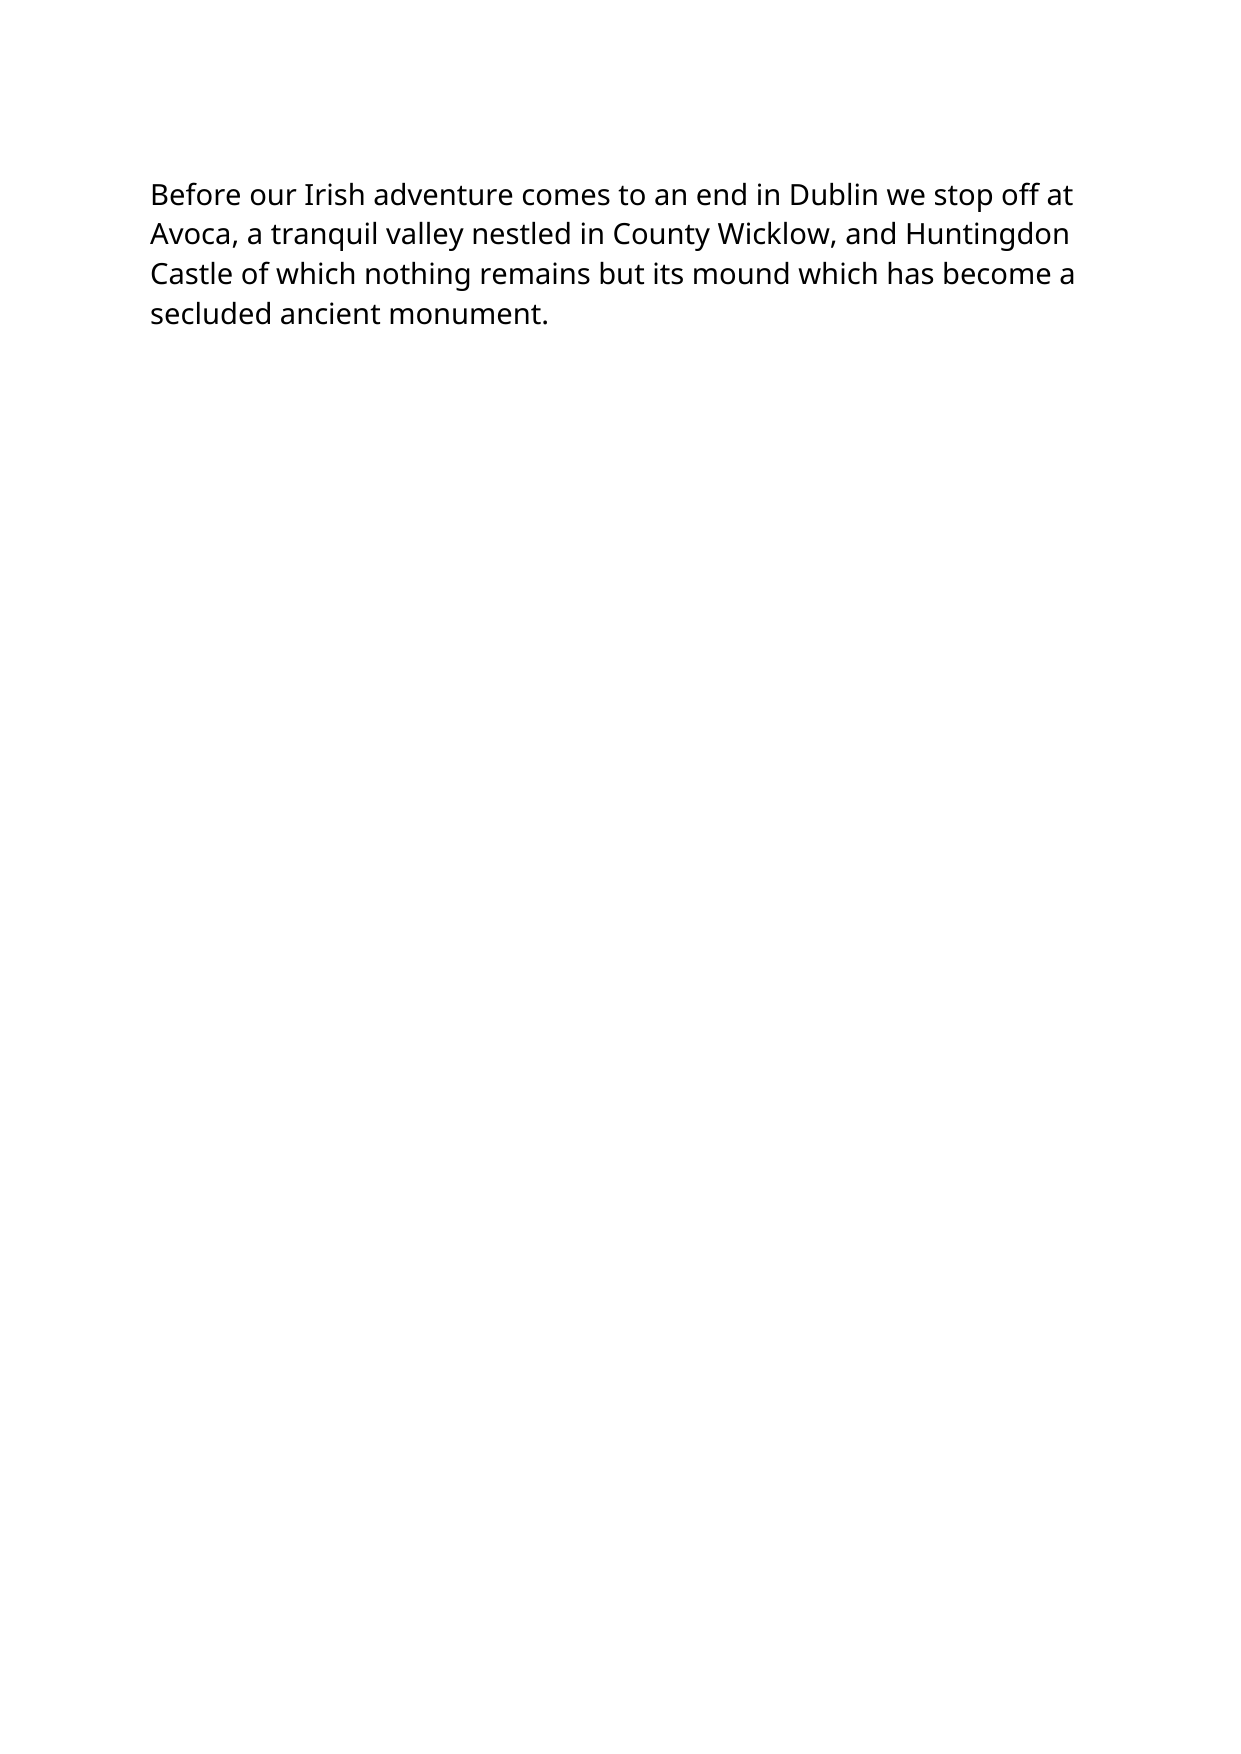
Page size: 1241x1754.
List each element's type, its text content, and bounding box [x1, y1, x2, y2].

text Before our Irish adventure comes to an end in Dublin we stop off at Avoca, a tranquil valley nestled in County Wicklow, and Huntingdon Castle of which nothing remains but its mound which has become a secluded ancient monument. [150, 174, 1090, 333]
